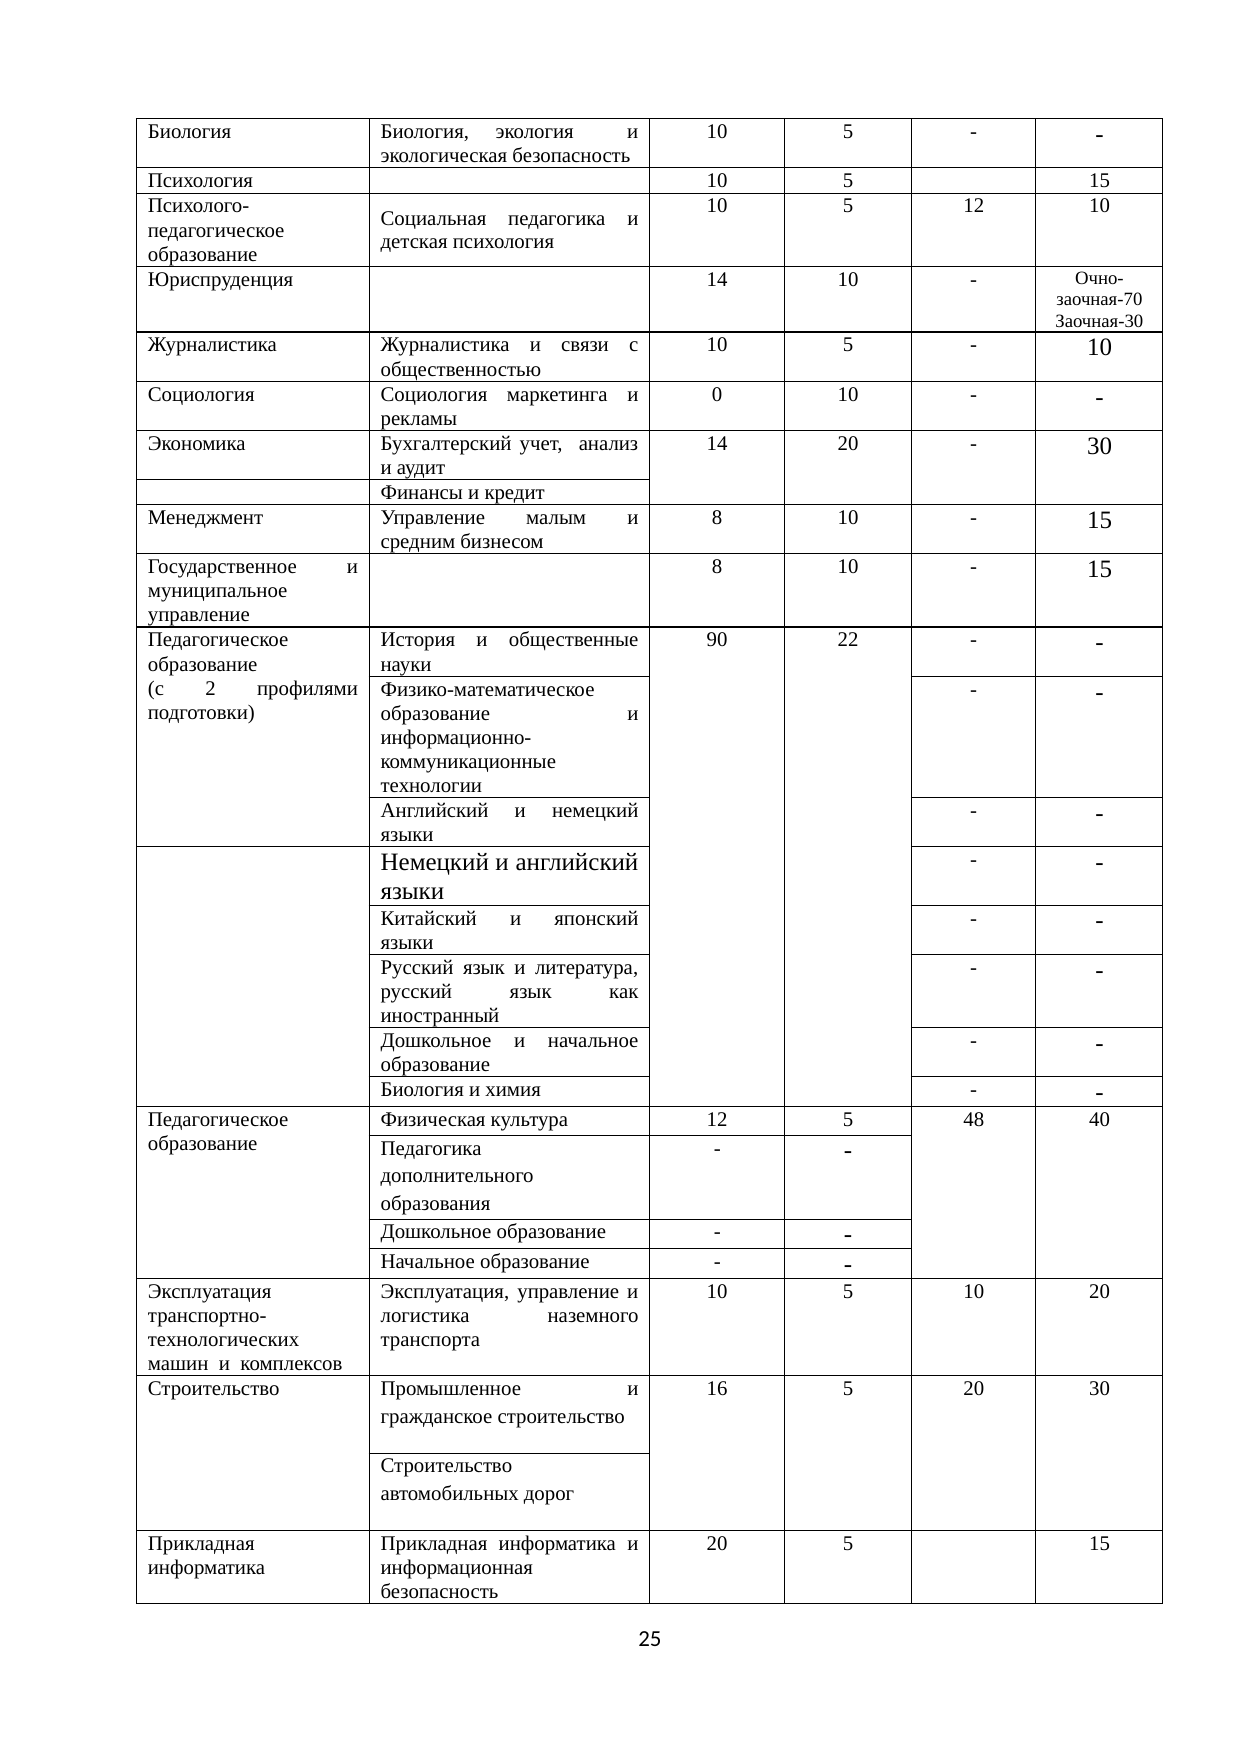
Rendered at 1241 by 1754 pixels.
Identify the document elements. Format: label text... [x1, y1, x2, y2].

table_cell - [1036, 677, 1162, 797]
table_cell - [912, 382, 1035, 430]
table_cell - [912, 628, 1035, 676]
table_cell 5 [785, 194, 911, 266]
table_cell Педагогика дополнительного образования [370, 1136, 649, 1218]
table_cell Эксплуатация транспортно-технологических машин и комплексов [137, 1279, 369, 1375]
table_cell Экономика [137, 431, 369, 479]
table_cell 20 [785, 431, 911, 504]
table_cell 10 [650, 119, 784, 167]
table_cell - [650, 1220, 784, 1248]
table_cell Строительство автомобильных дорог [370, 1454, 649, 1529]
table_cell 10 [1036, 194, 1162, 266]
table_cell 10 [785, 382, 911, 430]
table_cell 10 [650, 194, 784, 266]
table_cell 12 [650, 1107, 784, 1134]
table_cell Менеджмент [137, 505, 369, 553]
table_cell Дошкольное образование [370, 1220, 649, 1248]
table_cell Финансы и кредит [370, 480, 649, 504]
table_cell 15 [1036, 168, 1162, 192]
table_cell 20 [650, 1531, 784, 1603]
table_cell Немецкий и английский языки [370, 847, 649, 904]
table_cell 40 [1036, 1107, 1162, 1278]
table_cell - [912, 267, 1035, 331]
table_cell - [912, 798, 1035, 846]
table_cell - [785, 1249, 911, 1278]
table_cell - [785, 1136, 911, 1218]
table_cell 10 [785, 554, 911, 626]
table_cell Прикладная информатика и информационная безопасность [370, 1531, 649, 1603]
table_cell 20 [1036, 1279, 1162, 1375]
table_cell 10 [785, 505, 911, 553]
table_cell Прикладная информатика [137, 1531, 369, 1603]
table_cell - [912, 119, 1035, 167]
table_cell - [650, 1249, 784, 1278]
table_cell 90 [650, 628, 784, 1106]
table_cell Журналистика [137, 333, 369, 381]
table_cell 30 [1036, 1376, 1162, 1529]
table_cell 10 [650, 1279, 784, 1375]
table_cell - [1036, 798, 1162, 846]
table_cell 5 [785, 168, 911, 192]
table_cell 14 [650, 431, 784, 504]
table_cell - [1036, 119, 1162, 167]
table_cell Юриспруденция [137, 267, 369, 331]
table_cell - [912, 906, 1035, 954]
table_cell [912, 1531, 1035, 1603]
table_cell - [1036, 628, 1162, 676]
table_cell - [912, 505, 1035, 553]
table_cell Эксплуатация, управление и логистика наземного транспорта [370, 1279, 649, 1375]
table_cell Китайский и японский языки [370, 906, 649, 954]
table_cell Педагогическое образование (с 2 профилями подготовки) [137, 628, 369, 846]
table_cell Социальная педагогика и детская психология [370, 194, 649, 266]
table_cell 15 [1036, 554, 1162, 626]
table_cell Социология маркетинга и рекламы [370, 382, 649, 430]
table_cell 5 [785, 1531, 911, 1603]
table_cell - [1036, 382, 1162, 430]
table_cell Физическая культура [370, 1107, 649, 1134]
table_cell Русский язык и литература, русский язык как иностранный [370, 955, 649, 1027]
table_cell - [1036, 847, 1162, 904]
table_cell 5 [785, 333, 911, 381]
table_cell 14 [650, 267, 784, 331]
table_cell 10 [1036, 333, 1162, 381]
table_cell - [912, 333, 1035, 381]
table_cell - [912, 955, 1035, 1027]
table_cell Очно-заочная-70 Заочная-30 [1036, 267, 1162, 331]
table_cell История и общественные науки [370, 628, 649, 676]
table_cell Психология [137, 168, 369, 192]
table_cell 10 [650, 168, 784, 192]
table_cell Физико-математическое образование и информационно-коммуникационные технологии [370, 677, 649, 797]
table_cell - [912, 677, 1035, 797]
table_cell Дошкольное и начальное образование [370, 1028, 649, 1076]
table_cell Социология [137, 382, 369, 430]
table_cell 5 [785, 119, 911, 167]
table_cell 5 [785, 1107, 911, 1134]
table_cell 20 [912, 1376, 1035, 1529]
table_cell 22 [785, 628, 911, 1106]
table_cell - [912, 1077, 1035, 1106]
table_cell 0 [650, 382, 784, 430]
table_cell 5 [785, 1279, 911, 1375]
table_cell 10 [912, 1279, 1035, 1375]
table_cell Биология и химия [370, 1077, 649, 1106]
table_cell - [785, 1220, 911, 1248]
table_cell Биология [137, 119, 369, 167]
table_cell Педагогическое образование [137, 1107, 369, 1278]
table_cell Промышленное и гражданское строительство [370, 1376, 649, 1452]
table_cell Бухгалтерский учет, анализ и аудит [370, 431, 649, 479]
table_cell [370, 554, 649, 626]
table_cell - [912, 554, 1035, 626]
table_cell 10 [785, 267, 911, 331]
table_cell Биология, экология и экологическая безопасность [370, 119, 649, 167]
table_cell 12 [912, 194, 1035, 266]
table_cell - [912, 847, 1035, 904]
table_cell - [1036, 906, 1162, 954]
table_cell 8 [650, 554, 784, 626]
table_cell Журналистика и связи с общественностью [370, 333, 649, 381]
table_cell Начальное образование [370, 1249, 649, 1278]
table_cell 8 [650, 505, 784, 553]
table_cell [912, 168, 1035, 192]
table_cell [137, 847, 369, 1106]
table_cell Английский и немецкий языки [370, 798, 649, 846]
table_cell Психолого-педагогическое образование [137, 194, 369, 266]
table_cell - [650, 1136, 784, 1218]
table_cell [370, 267, 649, 331]
table_cell [137, 480, 369, 504]
table_cell Государственное и муниципальное управление [137, 554, 369, 626]
table_cell 10 [650, 333, 784, 381]
table_cell 15 [1036, 1531, 1162, 1603]
table_cell Строительство [137, 1376, 369, 1529]
table_cell - [912, 1028, 1035, 1076]
table_cell 30 [1036, 431, 1162, 504]
table_cell [370, 168, 649, 192]
table_cell 15 [1036, 505, 1162, 553]
table_cell - [1036, 955, 1162, 1027]
table_cell 5 [785, 1376, 911, 1529]
table_cell - [1036, 1077, 1162, 1106]
table_cell - [1036, 1028, 1162, 1076]
table_cell - [912, 431, 1035, 504]
table_cell 16 [650, 1376, 784, 1529]
table_cell 48 [912, 1107, 1035, 1278]
table_cell Управление малым и средним бизнесом [370, 505, 649, 553]
